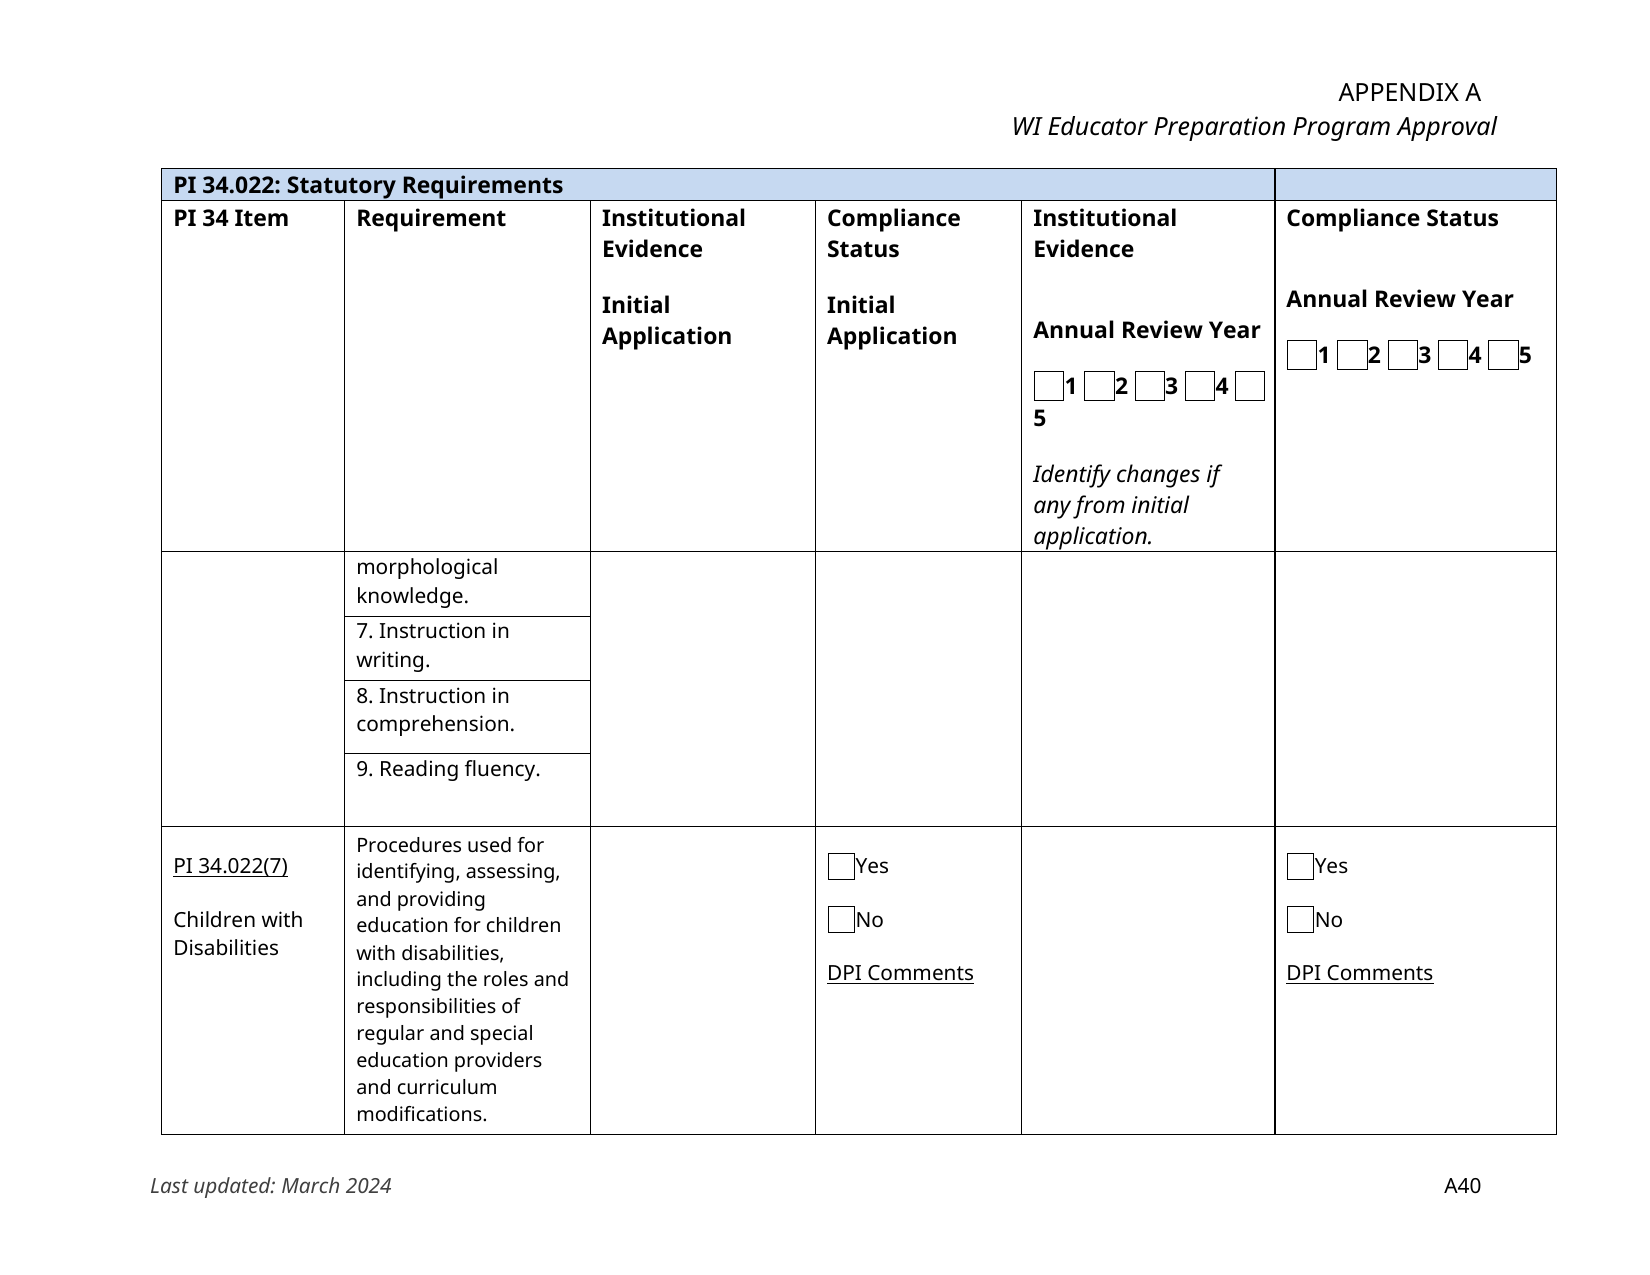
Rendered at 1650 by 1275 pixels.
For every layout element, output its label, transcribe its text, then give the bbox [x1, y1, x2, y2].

table_cell PI 34.022(7) Children with Disabilities [162, 827, 344, 1134]
table_cell 7. Instruction in writing. [345, 617, 590, 680]
table_cell 6. Vocabulary building to develop lexical and morphological knowledge. [345, 552, 590, 616]
table_cell 9. Reading fluency. [345, 754, 590, 826]
table_cell [1022, 827, 1274, 1134]
table_header PI 34.022: Statutory Requirements [162, 169, 1274, 200]
table_cell PI 34 Item [162, 201, 344, 551]
table_header [1276, 169, 1556, 200]
table_cell Institutional Evidence Annual Review Year 1 2 3 4 5 Identify changes if any from initial application. [1022, 201, 1274, 551]
table_cell Compliance Status Initial Application [816, 201, 1021, 551]
table_cell Requirement [345, 201, 590, 551]
table_cell Yes No DPI Comments [1276, 827, 1556, 1134]
table_cell Yes No DPI Comments [816, 827, 1021, 1134]
table_cell Procedures used for identifying, assessing, and providing education for children with disabilities, including the roles and responsibilities of regular and special education providers and curriculum modifications. [345, 827, 590, 1134]
table_cell Institutional Evidence Initial Application [591, 201, 815, 551]
table_cell 8. Instruction in comprehension. [345, 681, 590, 753]
table_cell Compliance Status Annual Review Year 1 2 3 4 5 [1276, 201, 1556, 551]
table_cell [591, 827, 815, 1134]
